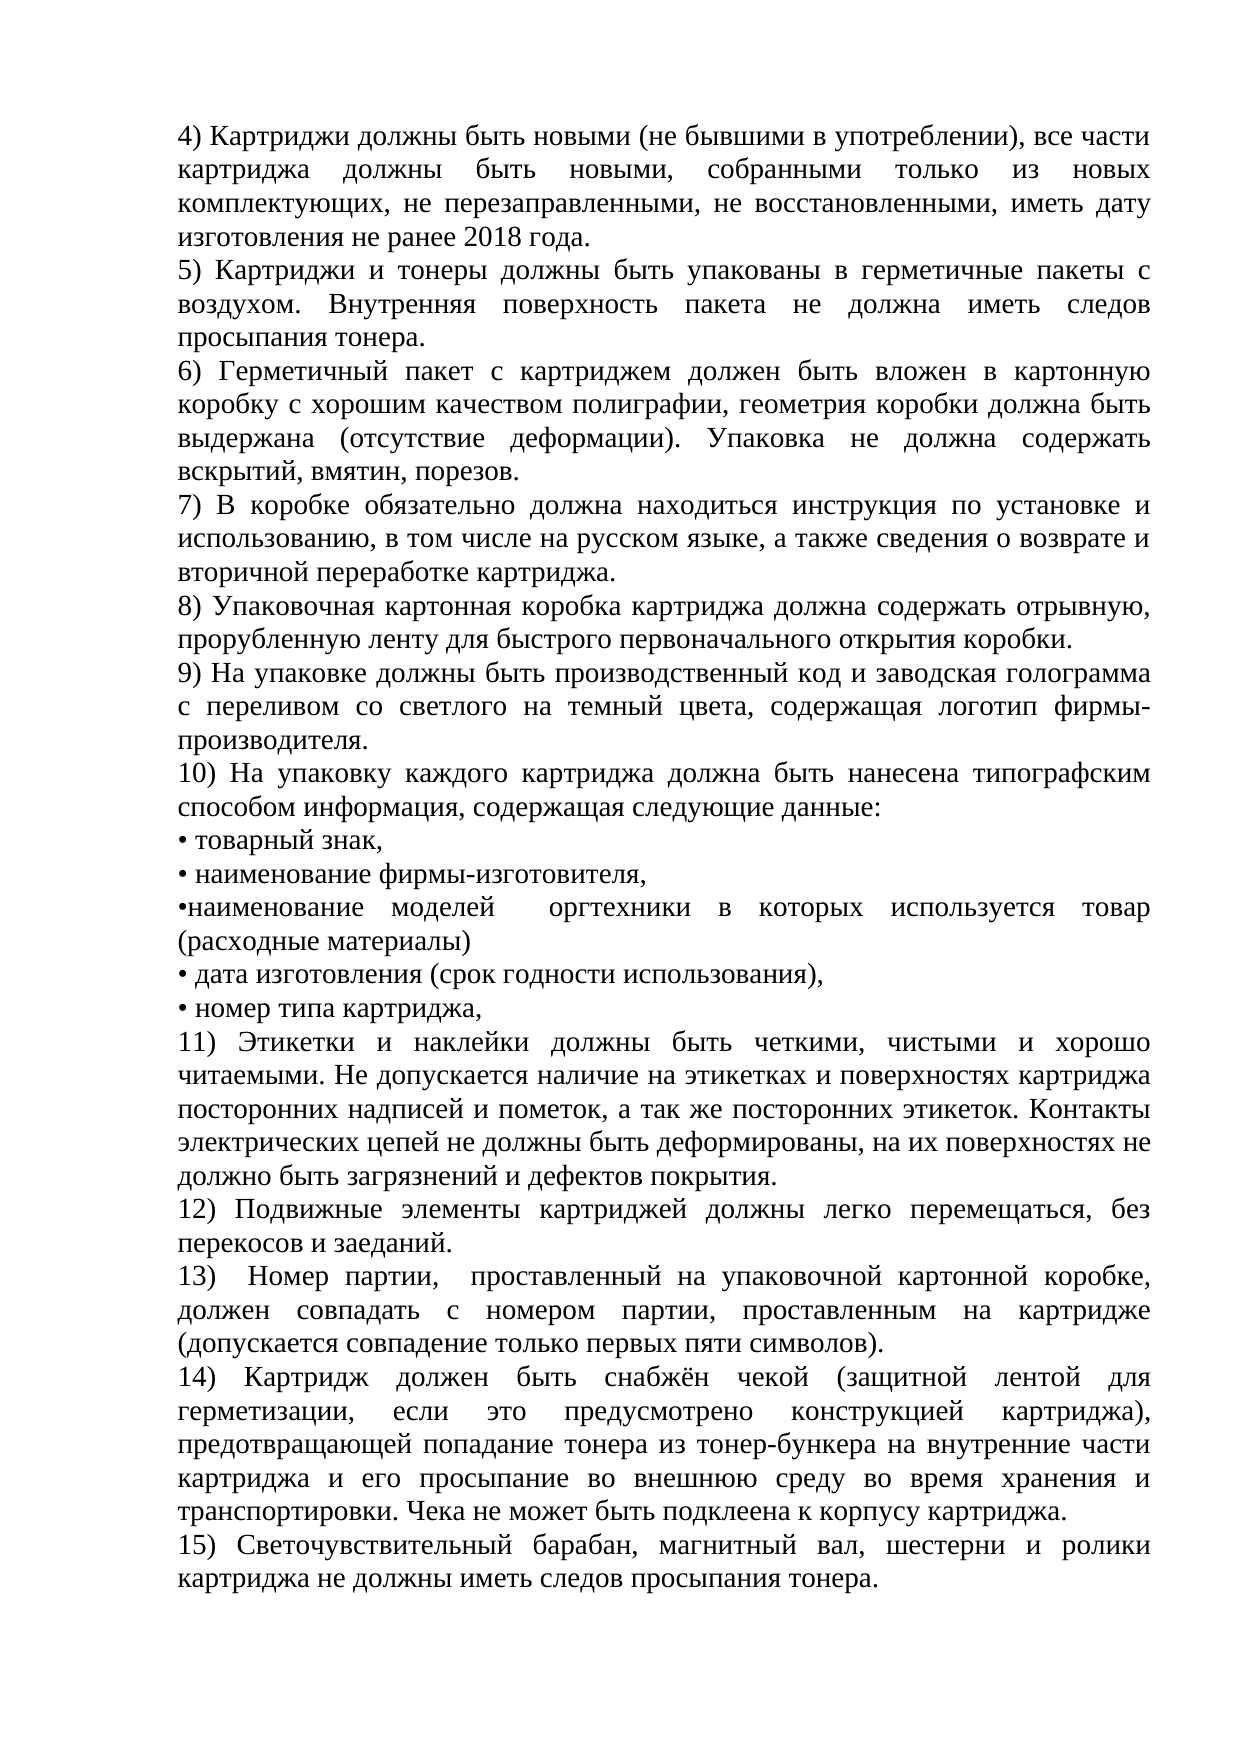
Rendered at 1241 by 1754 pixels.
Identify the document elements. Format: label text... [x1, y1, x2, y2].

text 10) На упаковку каждого картриджа должна быть нанесена типографским способом информация, содержащая следующие данные: [177, 755, 1152, 822]
text 11) Этикетки и наклейки должны быть четкими, чистыми и хорошо читаемыми. Не допускается наличие на этикетках и поверхностях картриджа посторонних надписей и пометок, а так же посторонних этикеток. Контакты электрических цепей не должны быть деформированы, на их поверхностях не должно быть загрязнений и дефектов покрытия. [177, 1024, 1152, 1191]
text 14) Картридж должен быть снабжён чекой (защитной лентой для герметизации, если это предусмотрено конструкцией картриджа), предотвращающей попадание тонера из тонер-бункера на внутренние части картриджа и его просыпание во внешнюю среду во время хранения и транспортировки. Чека не может быть подклеена к корпусу картриджа. [177, 1359, 1152, 1527]
text 5) Картриджи и тонеры должны быть упакованы в герметичные пакеты с воздухом. Внутренняя поверхность пакета не должна иметь следов просыпания тонера. [177, 252, 1152, 353]
text 13) Номер партии, проставленный на упаковочной картонной коробке, должен совпадать с номером партии, проставленным на картридже (допускается совпадение только первых пяти символов). [177, 1258, 1152, 1359]
text 15) Светочувствительный барабан, магнитный вал, шестерни и ролики картриджа не должны иметь следов просыпания тонера. [177, 1527, 1152, 1594]
text 4) Картриджи должны быть новыми (не бывшими в употреблении), все части картриджа должны быть новыми, собранными только из новых комплектующих, не перезаправленными, не восстановленными, иметь дату изготовления не ранее 2018 года. [177, 118, 1152, 252]
text • номер типа картриджа, [177, 990, 1152, 1024]
text 12) Подвижные элементы картриджей должны легко перемещаться, без перекосов и заеданий. [177, 1191, 1152, 1258]
text •наименование моделей оргтехники в которых используется товар (расходные материалы) [177, 889, 1152, 957]
text 8) Упаковочная картонная коробка картриджа должна содержать отрывную, прорубленную ленту для быстрого первоначального открытия коробки. [177, 588, 1152, 655]
text 6) Герметичный пакет с картриджем должен быть вложен в картонную коробку с хорошим качеством полиграфии, геометрия коробки должна быть выдержана (отсутствие деформации). Упаковка не должна содержать вскрытий, вмятин, порезов. [177, 353, 1152, 487]
text 9) На упаковке должны быть производственный код и заводская голограмма с переливом со светлого на темный цвета, содержащая логотип фирмы-производителя. [177, 655, 1152, 755]
text • дата изготовления (срок годности использования), [177, 957, 1152, 990]
text 7) В коробке обязательно должна находиться инструкция по установке и использованию, в том числе на русском языке, а также сведения о возврате и вторичной переработке картриджа. [177, 487, 1152, 588]
text • товарный знак, [177, 822, 1152, 856]
text • наименование фирмы-изготовителя, [177, 856, 1152, 889]
